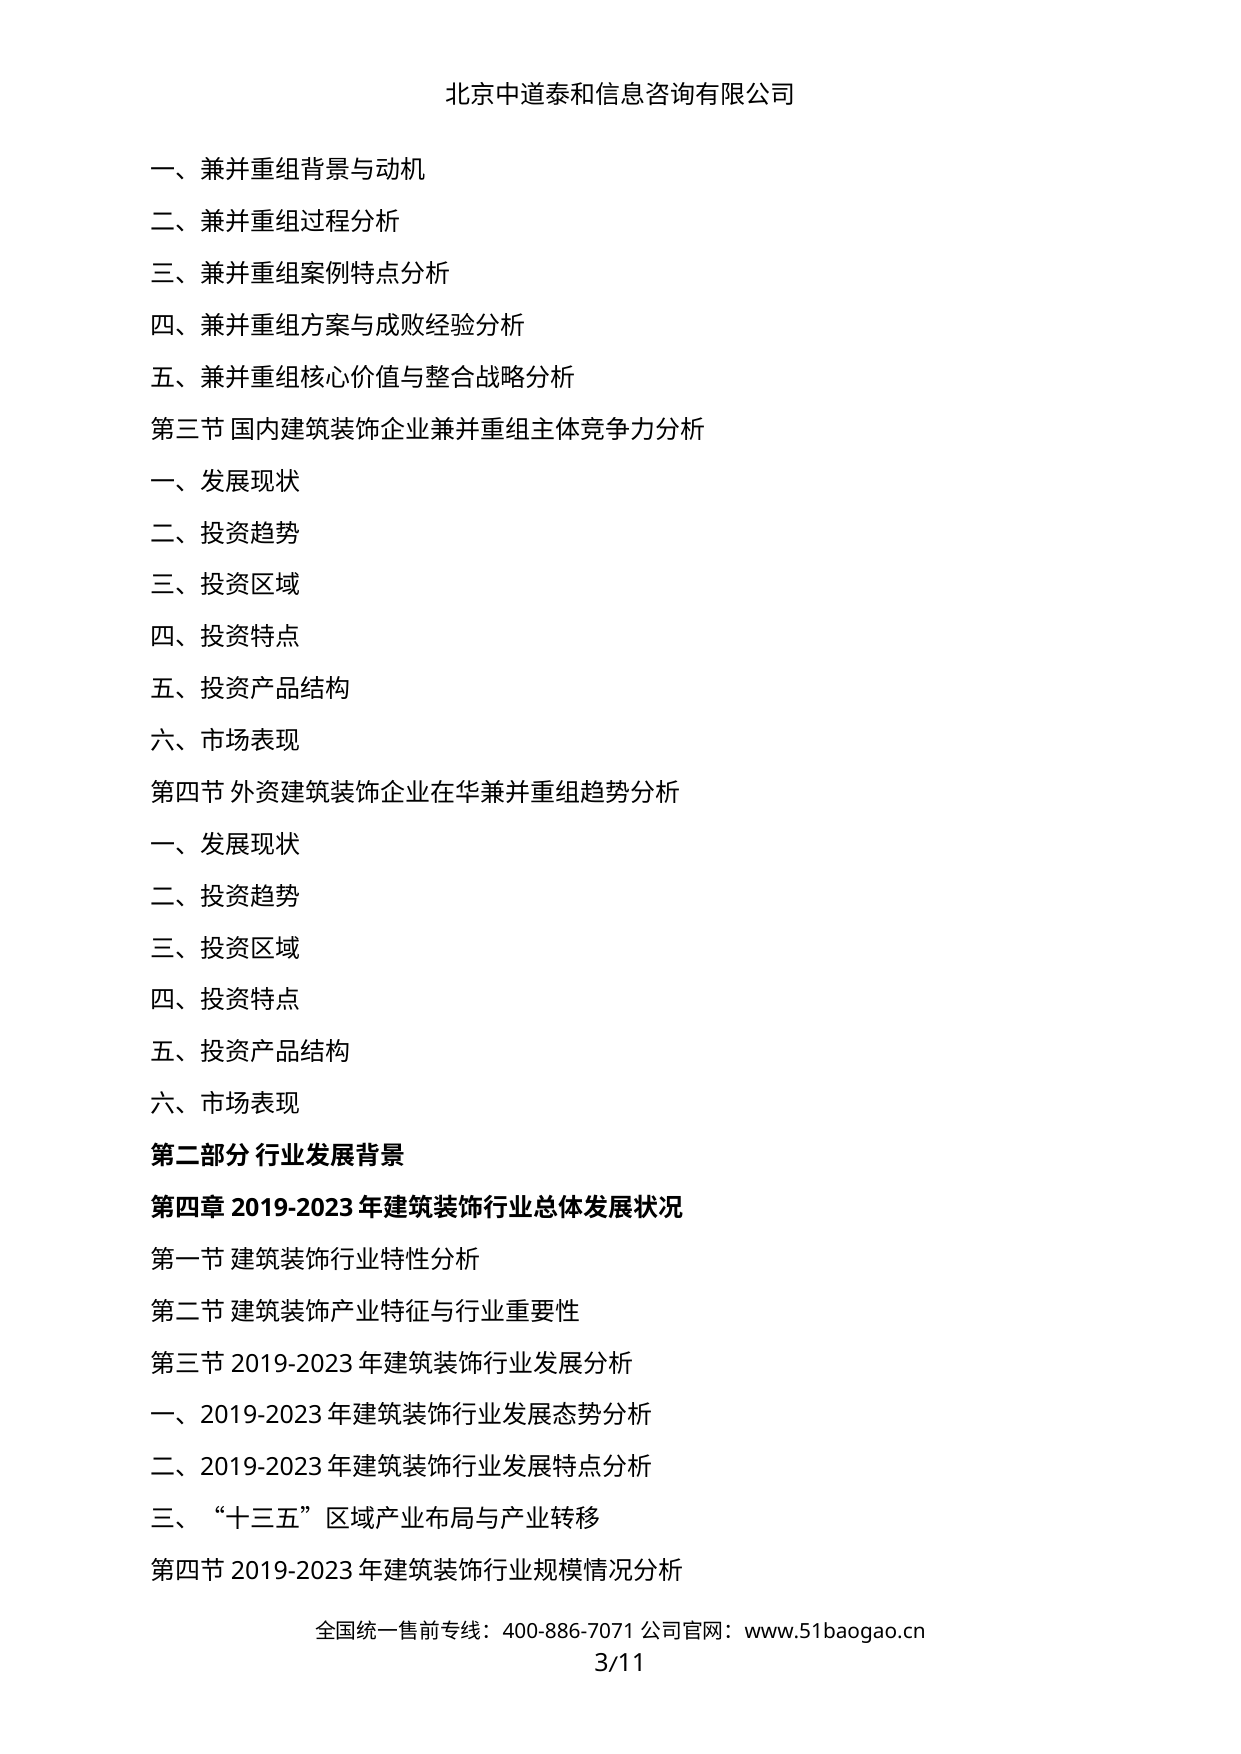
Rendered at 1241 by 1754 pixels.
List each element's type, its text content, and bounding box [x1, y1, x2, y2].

text 第二部分 行业发展背景 [150, 1136, 1090, 1172]
text 三、投资区域 [150, 928, 1090, 964]
text 第一节 建筑装饰行业特性分析 [150, 1239, 1090, 1276]
text 六、市场表现 [150, 1084, 1090, 1120]
text 三、兼并重组案例特点分析 [150, 254, 1090, 290]
text 第二节 建筑装饰产业特征与行业重要性 [150, 1291, 1090, 1327]
text 一、2019-2023年建筑装饰行业发展态势分析 [150, 1395, 1090, 1431]
text 一、兼并重组背景与动机 [150, 150, 1090, 186]
text 四、投资特点 [150, 617, 1090, 653]
text 四、兼并重组方案与成败经验分析 [150, 306, 1090, 342]
text 五、投资产品结构 [150, 1032, 1090, 1068]
text 一、发展现状 [150, 461, 1090, 497]
text 三、“十三五”区域产业布局与产业转移 [150, 1499, 1090, 1535]
text 四、投资特点 [150, 980, 1090, 1016]
text 三、投资区域 [150, 565, 1090, 601]
text 一、发展现状 [150, 824, 1090, 861]
text 第四章 2019-2023年建筑装饰行业总体发展状况 [150, 1187, 1090, 1224]
text 二、2019-2023年建筑装饰行业发展特点分析 [150, 1447, 1090, 1483]
text 五、投资产品结构 [150, 669, 1090, 705]
text 第三节 2019-2023年建筑装饰行业发展分析 [150, 1343, 1090, 1379]
text 五、兼并重组核心价值与整合战略分析 [150, 357, 1090, 394]
text 二、兼并重组过程分析 [150, 202, 1090, 238]
text 二、投资趋势 [150, 513, 1090, 549]
text 二、投资趋势 [150, 876, 1090, 912]
text 第三节 国内建筑装饰企业兼并重组主体竞争力分析 [150, 409, 1090, 446]
text 六、市场表现 [150, 721, 1090, 757]
text 第四节 2019-2023年建筑装饰行业规模情况分析 [150, 1551, 1090, 1587]
text 第四节 外资建筑装饰企业在华兼并重组趋势分析 [150, 772, 1090, 809]
